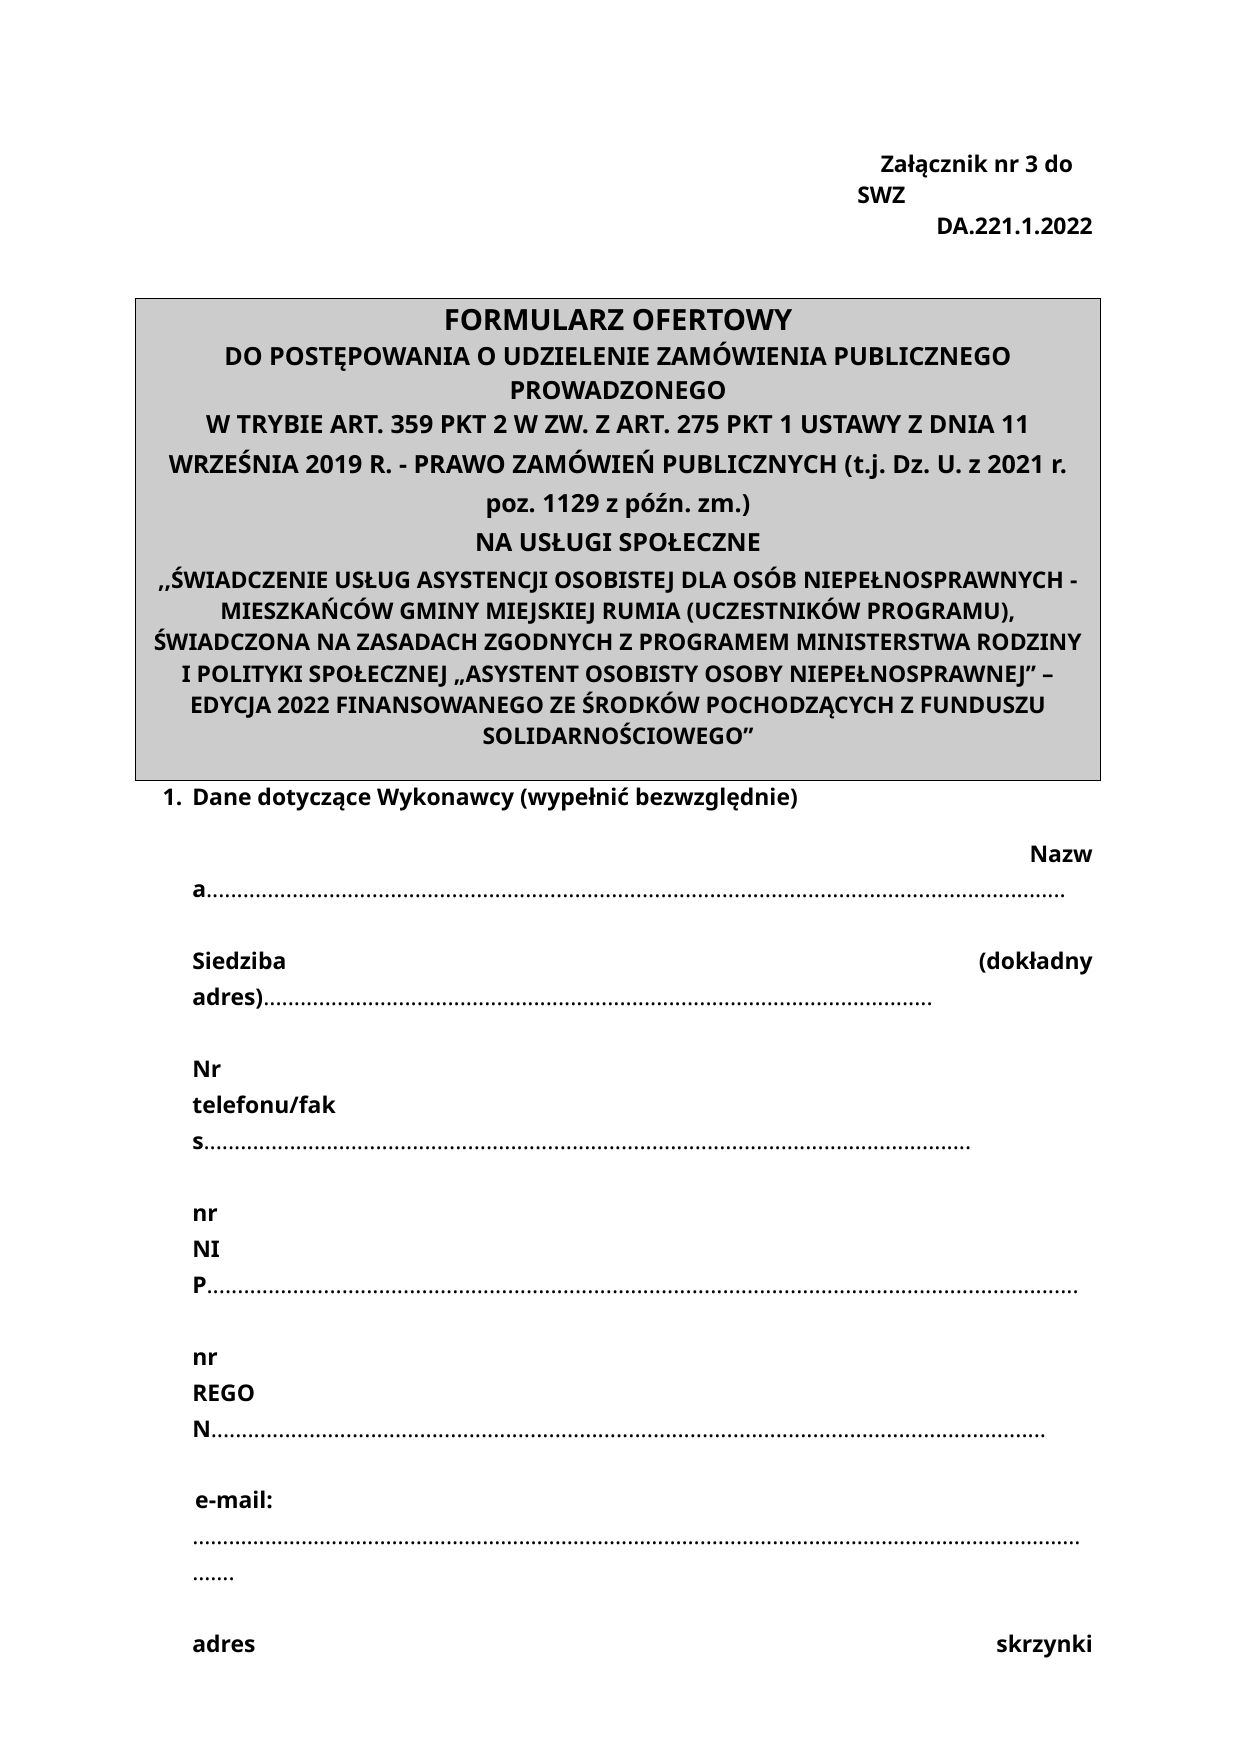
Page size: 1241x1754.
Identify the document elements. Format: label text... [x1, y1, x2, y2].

table_header FORMULARZ OFERTOWY DO POSTĘPOWANIA O UDZIELENIE ZAMÓWIENIA PUBLICZNEGO PROWADZONEGO W TRYBIE ART. 359 PKT 2 W ZW. Z ART. 275 PKT 1 USTAWY Z DNIA 11 WRZEŚNIA 2019 R. - PRAWO ZAMÓWIEŃ PUBLICZNYCH (t.j. Dz. U. z 2021 r. poz. 1129 z późn. zm.) NA USŁUGI SPOŁECZNE ,,świadczenie usług ASYSTENCJI OSOBISTEJ DLA OSÓB NIEPEŁNOSPRAWNYCH - mieszkańców gminy MIEJSKIEJ RUMIA (UCZESTNIKÓW PROGRAMU), świadczona na zasadach zgodnych z Programem Ministerstwa RODZINY i POLITYKI SPOŁECZNEJ „Asystent osobisty osoby niepełnosprawnej” – edycja 2022 finansowanego ze środków pochodzących z Funduszu Solidarnościowego” [136, 299, 1100, 780]
text Nazwa............................................................................................................................................ [192, 837, 1093, 905]
text nr REGON........................................................................................................................................ [192, 1341, 1093, 1444]
text Nr telefonu/faks............................................................................................................................. [192, 1053, 1093, 1156]
text e-mail: ………………………………………………………………………………………………………………………………………. [192, 1484, 1093, 1587]
text Siedziba (dokładny adres)............................................................................................................. [192, 945, 1093, 1012]
text Załącznik nr 3 do SWZ [857, 148, 1093, 210]
text nr NIP.............................................................................................................................................. [192, 1197, 1093, 1300]
list Dane dotyczące Wykonawcy (wypełnić bezwzględnie) [162, 781, 1093, 812]
text DA.221.1.2022 [691, 210, 1093, 241]
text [192, 1628, 1093, 1659]
